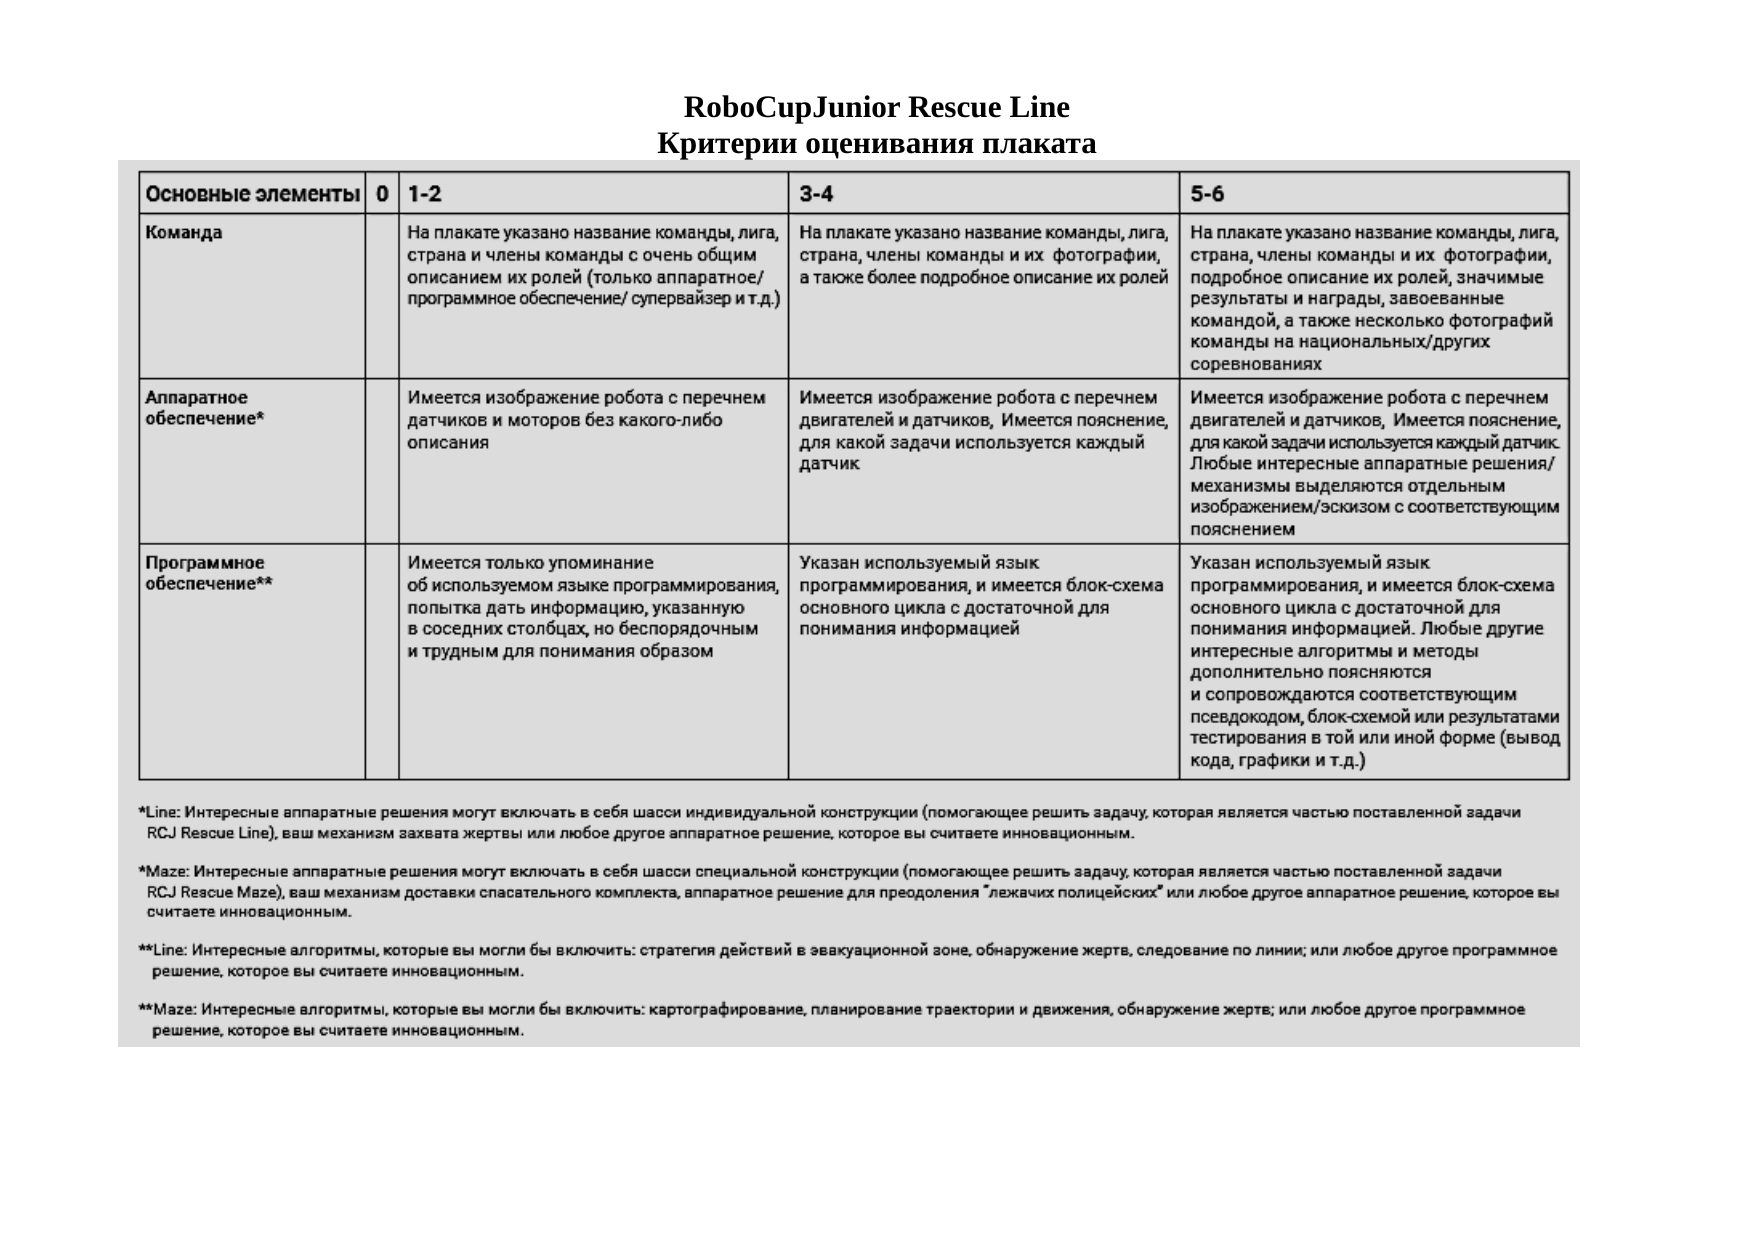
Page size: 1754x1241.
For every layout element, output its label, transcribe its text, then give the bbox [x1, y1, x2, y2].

subtitle RoboCupJunior Rescue Line [118, 88, 1636, 124]
subtitle Критерии оценивания плаката [118, 124, 1636, 160]
